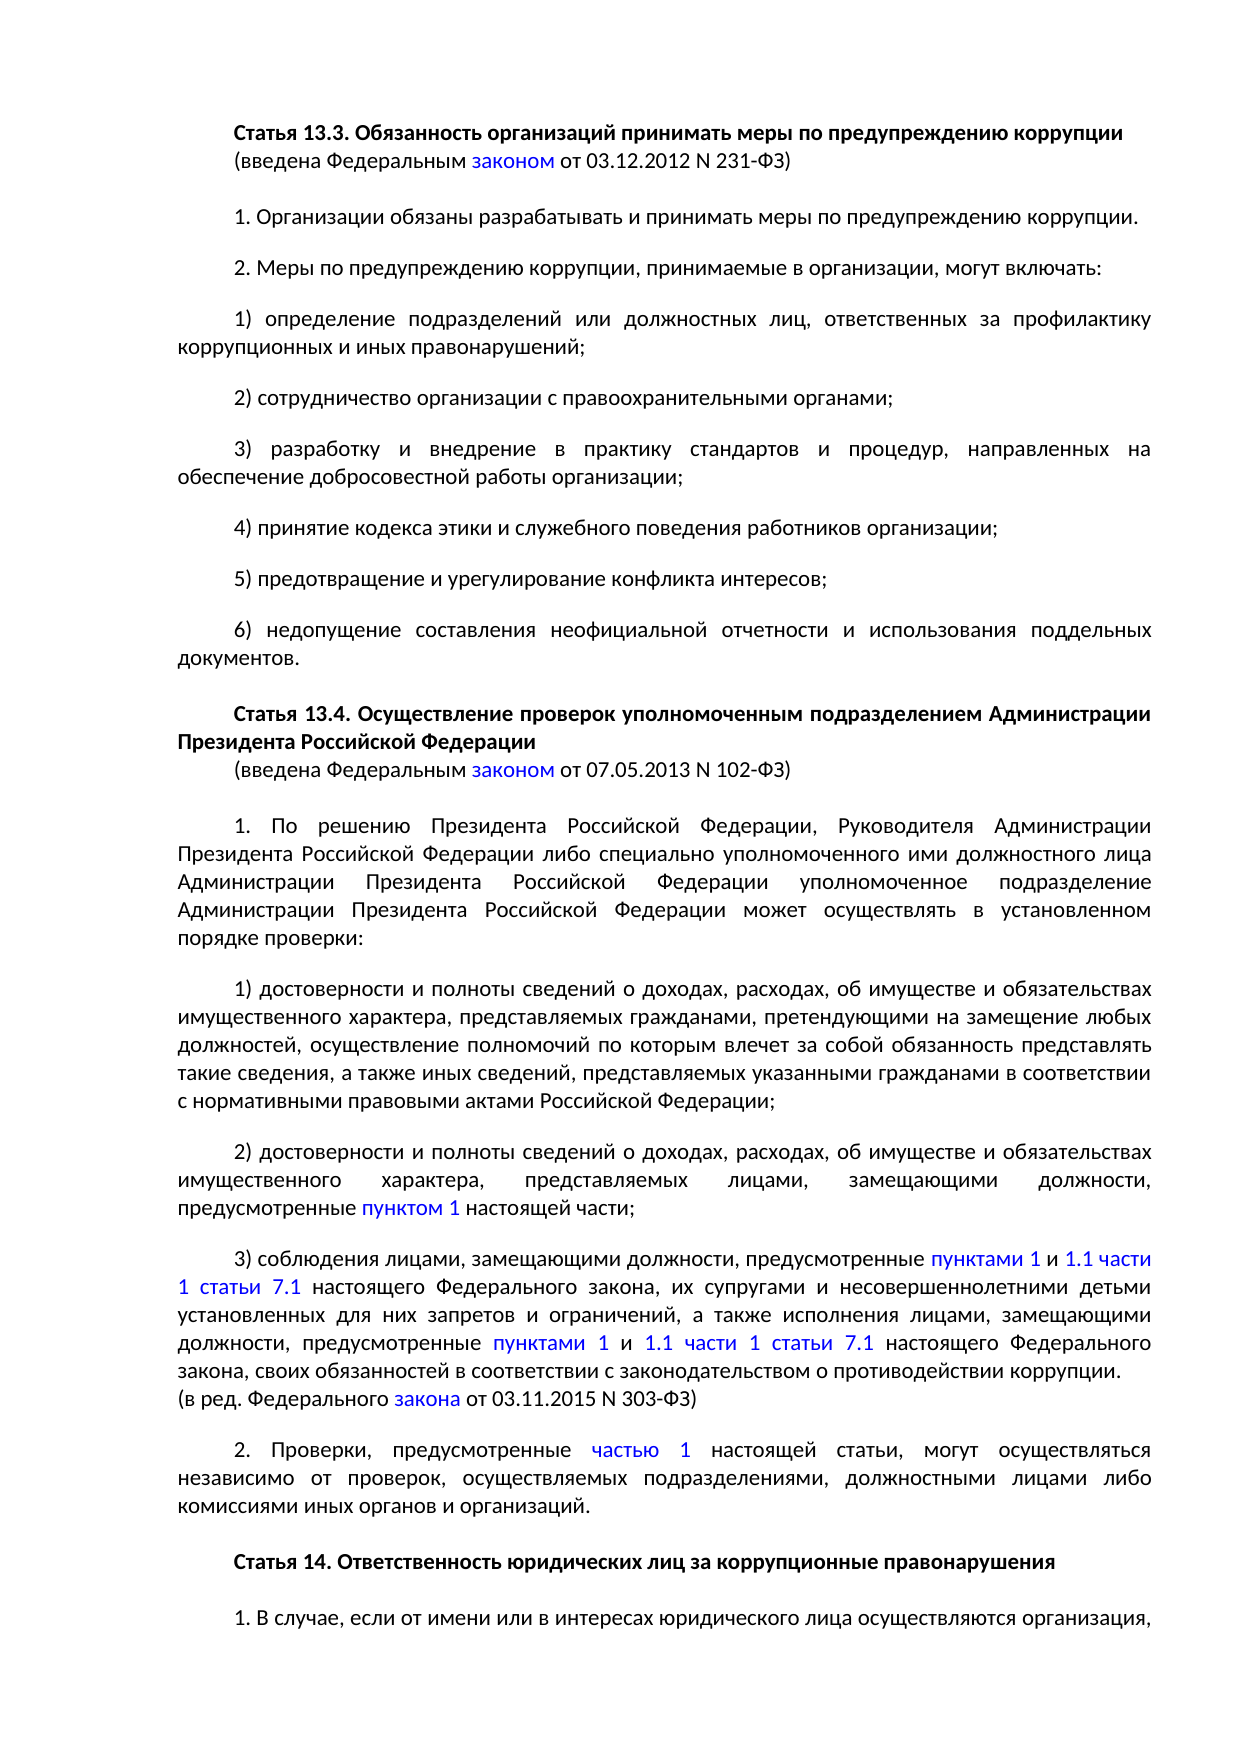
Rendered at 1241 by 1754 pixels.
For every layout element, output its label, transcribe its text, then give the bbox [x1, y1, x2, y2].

title Статья 13.4. Осуществление проверок уполномоченным подразделением Администрации Президента Российской Федерации [177, 699, 1152, 755]
text 2. Проверки, предусмотренные частью 1 настоящей статьи, могут осуществляться независимо от проверок, осуществляемых подразделениями, должностными лицами либо комиссиями иных органов и организаций. [177, 1435, 1152, 1519]
title Статья 14. Ответственность юридических лиц за коррупционные правонарушения [177, 1547, 1152, 1575]
text 1. Организации обязаны разрабатывать и принимать меры по предупреждению коррупции. [177, 202, 1152, 230]
text 3) разработку и внедрение в практику стандартов и процедур, направленных на обеспечение добросовестной работы организации; [177, 434, 1152, 490]
text 2) достоверности и полноты сведений о доходах, расходах, об имуществе и обязательствах имущественного характера, представляемых лицами, замещающими должности, предусмотренные пунктом 1 настоящей части; [177, 1137, 1152, 1221]
text 3) соблюдения лицами, замещающими должности, предусмотренные пунктами 1 и 1.1 части 1 статьи 7.1 настоящего Федерального закона, их супругами и несовершеннолетними детьми установленных для них запретов и ограничений, а также исполнения лицами, замещающими должности, предусмотренные пунктами 1 и 1.1 части 1 статьи 7.1 настоящего Федерального закона, своих обязанностей в соответствии с законодательством о противодействии коррупции. [177, 1244, 1152, 1384]
text 4) принятие кодекса этики и служебного поведения работников организации; [177, 513, 1152, 541]
text 6) недопущение составления неофициальной отчетности и использования поддельных документов. [177, 615, 1152, 671]
text (введена Федеральным законом от 07.05.2013 N 102-ФЗ) [177, 755, 1152, 783]
text 5) предотвращение и урегулирование конфликта интересов; [177, 564, 1152, 592]
text 1. По решению Президента Российской Федерации, Руководителя Администрации Президента Российской Федерации либо специально уполномоченного ими должностного лица Администрации Президента Российской Федерации уполномоченное подразделение Администрации Президента Российской Федерации может осуществлять в установленном порядке проверки: [177, 811, 1152, 951]
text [177, 1603, 1152, 1631]
text (в ред. Федерального закона от 03.11.2015 N 303-ФЗ) [177, 1384, 1152, 1412]
title Статья 13.3. Обязанность организаций принимать меры по предупреждению коррупции [177, 118, 1152, 146]
text (введена Федеральным законом от 03.12.2012 N 231-ФЗ) [177, 146, 1152, 174]
text 1) определение подразделений или должностных лиц, ответственных за профилактику коррупционных и иных правонарушений; [177, 304, 1152, 360]
text 2) сотрудничество организации с правоохранительными органами; [177, 383, 1152, 411]
text 1) достоверности и полноты сведений о доходах, расходах, об имуществе и обязательствах имущественного характера, представляемых гражданами, претендующими на замещение любых должностей, осуществление полномочий по которым влечет за собой обязанность представлять такие сведения, а также иных сведений, представляемых указанными гражданами в соответствии с нормативными правовыми актами Российской Федерации; [177, 974, 1152, 1114]
text 2. Меры по предупреждению коррупции, принимаемые в организации, могут включать: [177, 253, 1152, 281]
